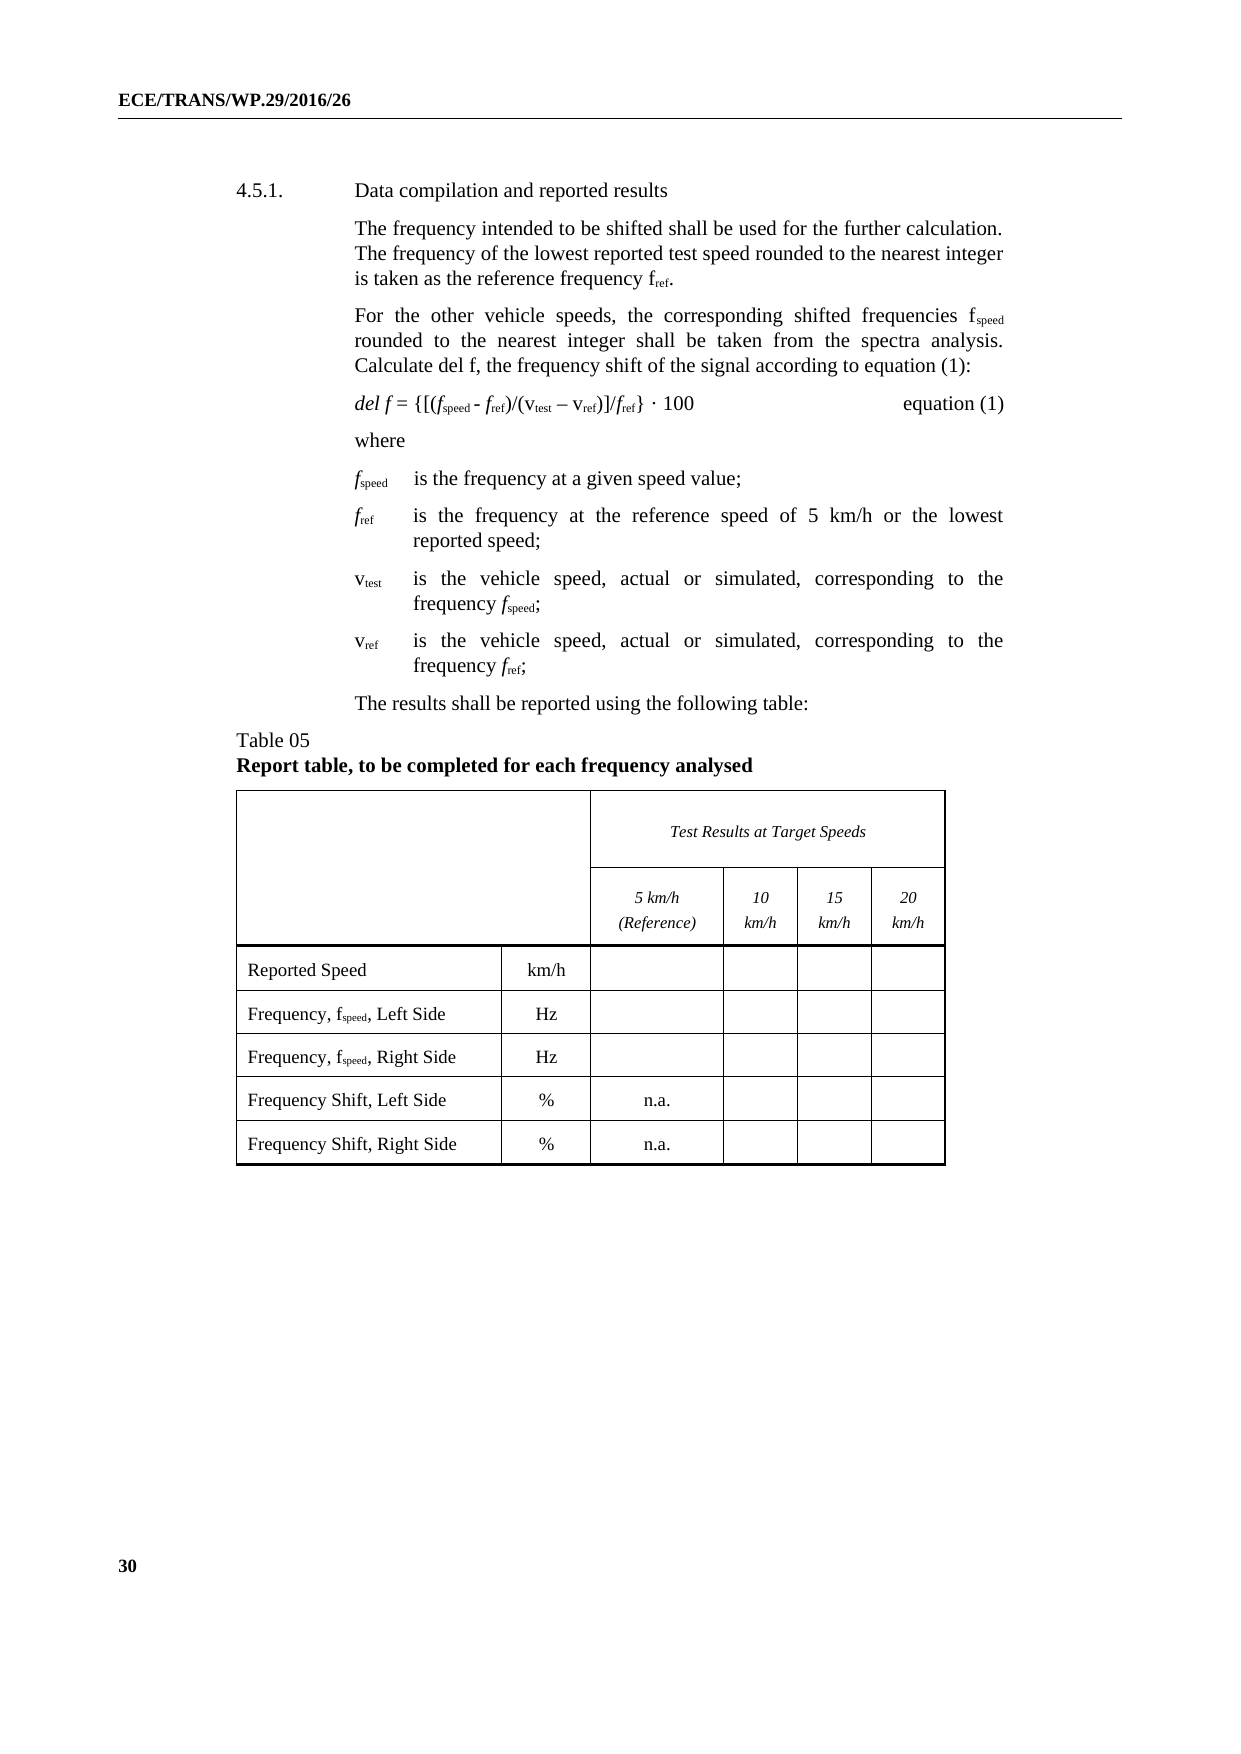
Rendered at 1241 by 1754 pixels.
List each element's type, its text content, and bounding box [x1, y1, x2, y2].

table_cell [872, 991, 944, 1033]
table_cell [724, 1077, 797, 1120]
table_cell Hz [502, 1034, 590, 1076]
table_cell % [502, 1077, 590, 1120]
table_cell [724, 947, 797, 990]
table_cell [798, 1034, 871, 1076]
table_cell [872, 1077, 944, 1120]
table_cell 5 km/h (Reference) [591, 868, 723, 944]
table_cell Frequency Shift, Right Side [237, 1121, 501, 1163]
title Table 5 [236, 727, 1004, 752]
table_header [237, 791, 590, 944]
table_cell [724, 1034, 797, 1076]
table_cell [591, 1034, 723, 1076]
table_cell Hz [502, 991, 590, 1033]
table_cell [872, 1121, 944, 1163]
table_cell [591, 947, 723, 990]
table_cell Frequency, fspeed, Left Side [237, 991, 501, 1033]
table_cell 20 km/h [872, 868, 944, 944]
table_cell Frequency Shift, Left Side [237, 1077, 501, 1120]
table_cell Frequency, fspeed, Right Side [237, 1034, 501, 1076]
list The results shall be reported using the following table: [236, 690, 1004, 715]
subtitle The frequency intended to be shifted shall be used for the further calculation. The frequency of the lowest reported test speed rounded to the nearest integer is taken as the reference frequency fref. [354, 215, 1004, 290]
table_cell km/h [502, 947, 590, 990]
table_cell % [502, 1121, 590, 1163]
table_cell n.a. [591, 1121, 723, 1163]
text del f = {[(fspeed - fref)/(vtest – vref)]/fref} · 100 equation (1) [354, 390, 1004, 415]
table_cell [798, 991, 871, 1033]
table_cell [591, 991, 723, 1033]
text vtest is the vehicle speed, actual or simulated, corresponding to the frequency fspeed; [236, 565, 1004, 615]
title Report table, to be completed for each frequency analysed [236, 752, 1004, 777]
table_cell Reported Speed [237, 947, 501, 990]
table_cell [798, 947, 871, 990]
table_cell [724, 991, 797, 1033]
subtitle Data compilation and reported results [236, 177, 1004, 202]
text fspeed is the frequency at a given speed value; [236, 465, 1004, 490]
text where [236, 427, 1004, 452]
text vref is the vehicle speed, actual or simulated, corresponding to the frequency fref; [236, 627, 1004, 677]
text fref is the frequency at the reference speed of 5 km/h or the lowest reported speed; [236, 502, 1004, 552]
table_cell 15 km/h [798, 868, 871, 944]
table_header Test Results at Target Speeds [591, 791, 944, 867]
table_cell n.a. [591, 1077, 723, 1120]
table_cell [872, 1034, 944, 1076]
table_cell 10 km/h [724, 868, 797, 944]
table_cell [798, 1121, 871, 1163]
subtitle For the other vehicle speeds, the corresponding shifted frequencies fspeed rounded to the nearest integer shall be taken from the spectra analysis. Calculate del f, the frequency shift of the signal according to equation (1): [354, 302, 1004, 377]
table_cell [872, 947, 944, 990]
table_cell [798, 1077, 871, 1120]
table_cell [724, 1121, 797, 1163]
